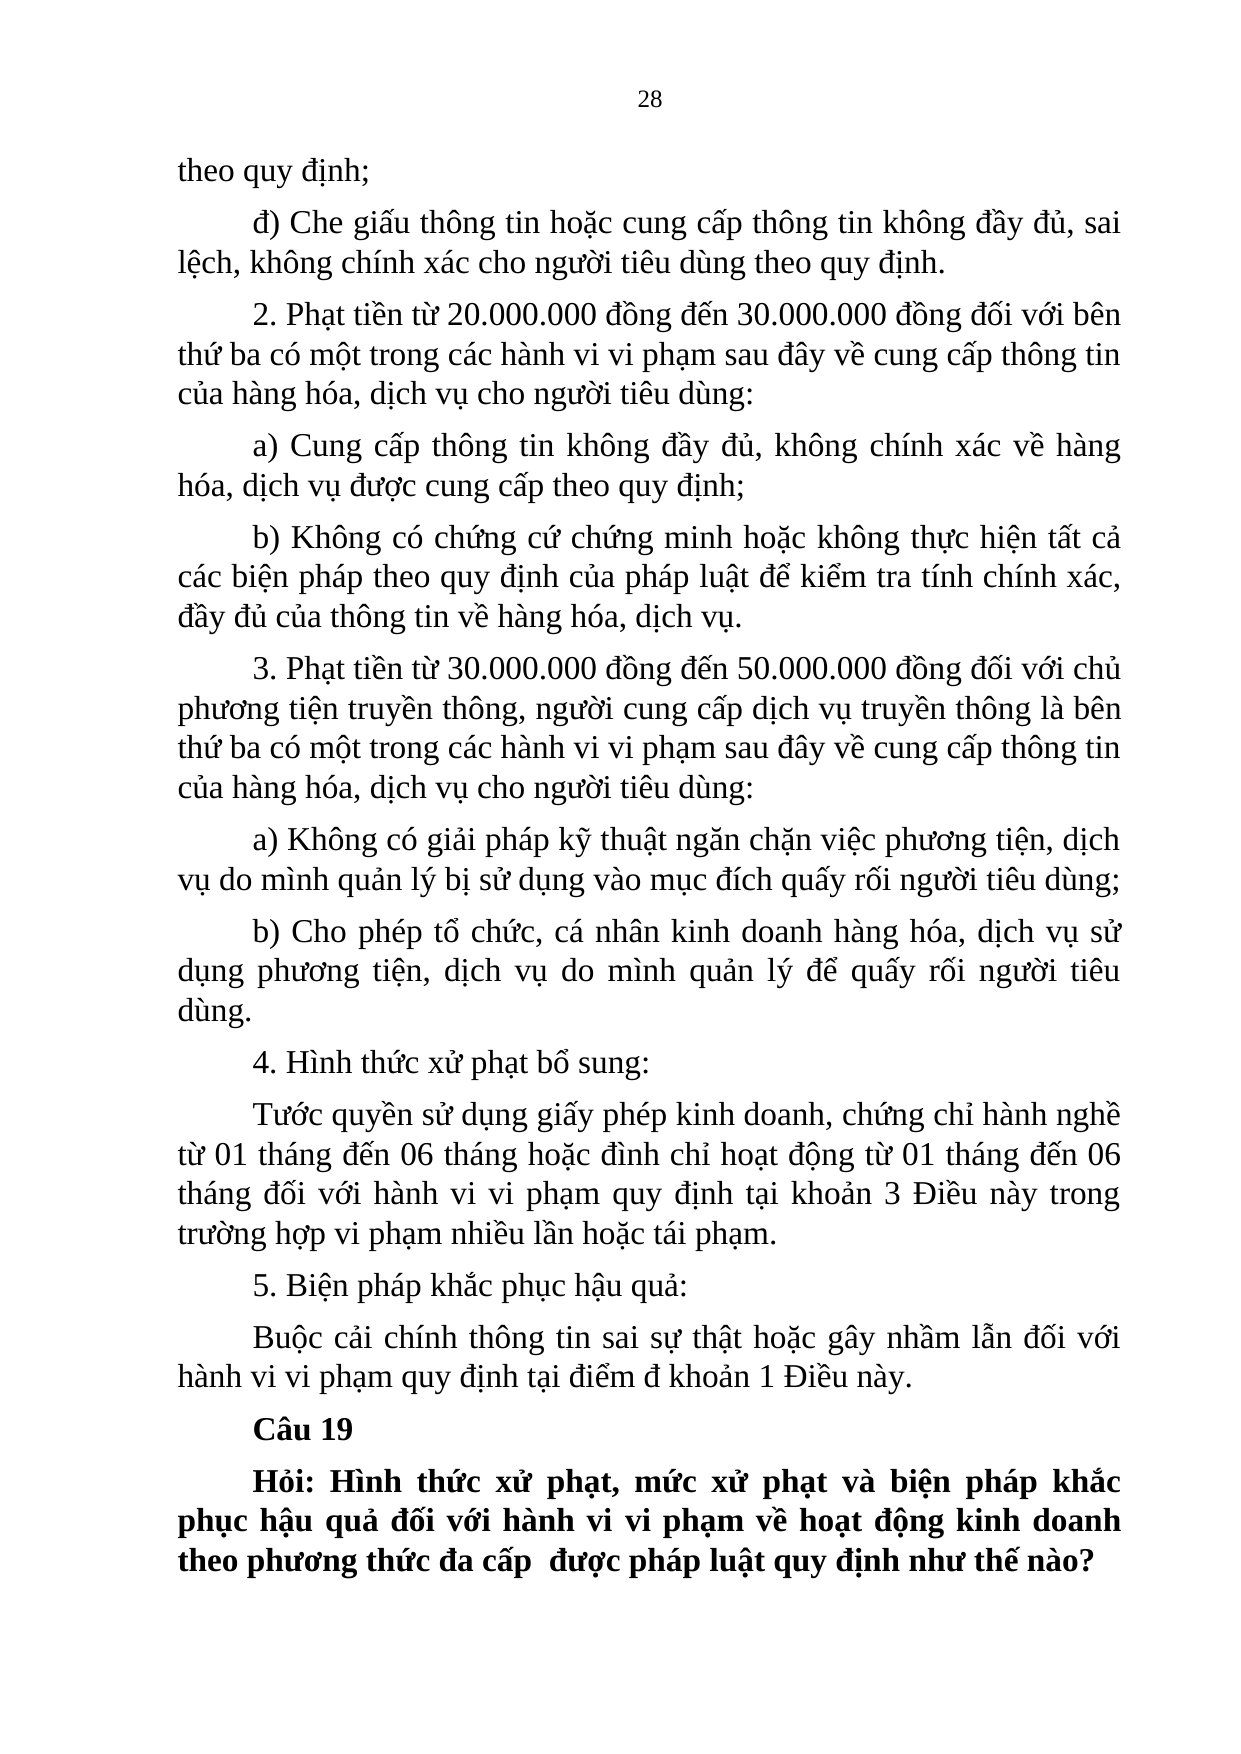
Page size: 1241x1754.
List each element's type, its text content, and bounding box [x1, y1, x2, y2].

text đ) Che giấu thông tin hoặc cung cấp thông tin không đầy đủ, sai lệch, không chính xác cho người tiêu dùng theo quy định. [177, 202, 1122, 281]
text 3. Phạt tiền từ 30.000.000 đồng đến 50.000.000 đồng đối với chủ phương tiện truyền thông, người cung cấp dịch vụ truyền thông là bên thứ ba có một trong các hành vi vi phạm sau đây về cung cấp thông tin của hàng hóa, dịch vụ cho người tiêu dùng: [177, 648, 1122, 806]
text 5. Biện pháp khắc phục hậu quả: [177, 1264, 1122, 1304]
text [177, 150, 1122, 189]
text 2. Phạt tiền từ 20.000.000 đồng đến 30.000.000 đồng đối với bên thứ ba có một trong các hành vi vi phạm sau đây về cung cấp thông tin của hàng hóa, dịch vụ cho người tiêu dùng: [177, 294, 1122, 412]
text a) Không có giải pháp kỹ thuật ngăn chặn việc phương tiện, dịch vụ do mình quản lý bị sử dụng vào mục đích quấy rối người tiêu dùng; [177, 819, 1122, 898]
text Câu 19 [177, 1408, 1122, 1448]
text b) Cho phép tổ chức, cá nhân kinh doanh hàng hóa, dịch vụ sử dụng phương tiện, dịch vụ do mình quản lý để quấy rối người tiêu dùng. [177, 910, 1122, 1029]
text a) Cung cấp thông tin không đầy đủ, không chính xác về hàng hóa, dịch vụ được cung cấp theo quy định; [177, 425, 1122, 504]
text Tước quyền sử dụng giấy phép kinh doanh, chứng chỉ hành nghề từ 01 tháng đến 06 tháng hoặc đình chỉ hoạt động từ 01 tháng đến 06 tháng đối với hành vi vi phạm quy định tại khoản 3 Điều này trong trường hợp vi phạm nhiều lần hoặc tái phạm. [177, 1094, 1122, 1252]
text Buộc cải chính thông tin sai sự thật hoặc gây nhầm lẫn đối với hành vi vi phạm quy định tại điểm đ khoản 1 Điều này. [177, 1317, 1122, 1396]
text Hỏi: Hình thức xử phạt, mức xử phạt và biện pháp khắc phục hậu quả đối với hành vi vi phạm về hoạt động kinh doanh theo phương thức đa cấp được pháp luật quy định như thế nào? [177, 1460, 1122, 1579]
text b) Không có chứng cứ chứng minh hoặc không thực hiện tất cả các biện pháp theo quy định của pháp luật để kiểm tra tính chính xác, đầy đủ của thông tin về hàng hóa, dịch vụ. [177, 517, 1122, 635]
text 4. Hình thức xử phạt bổ sung: [177, 1042, 1122, 1081]
